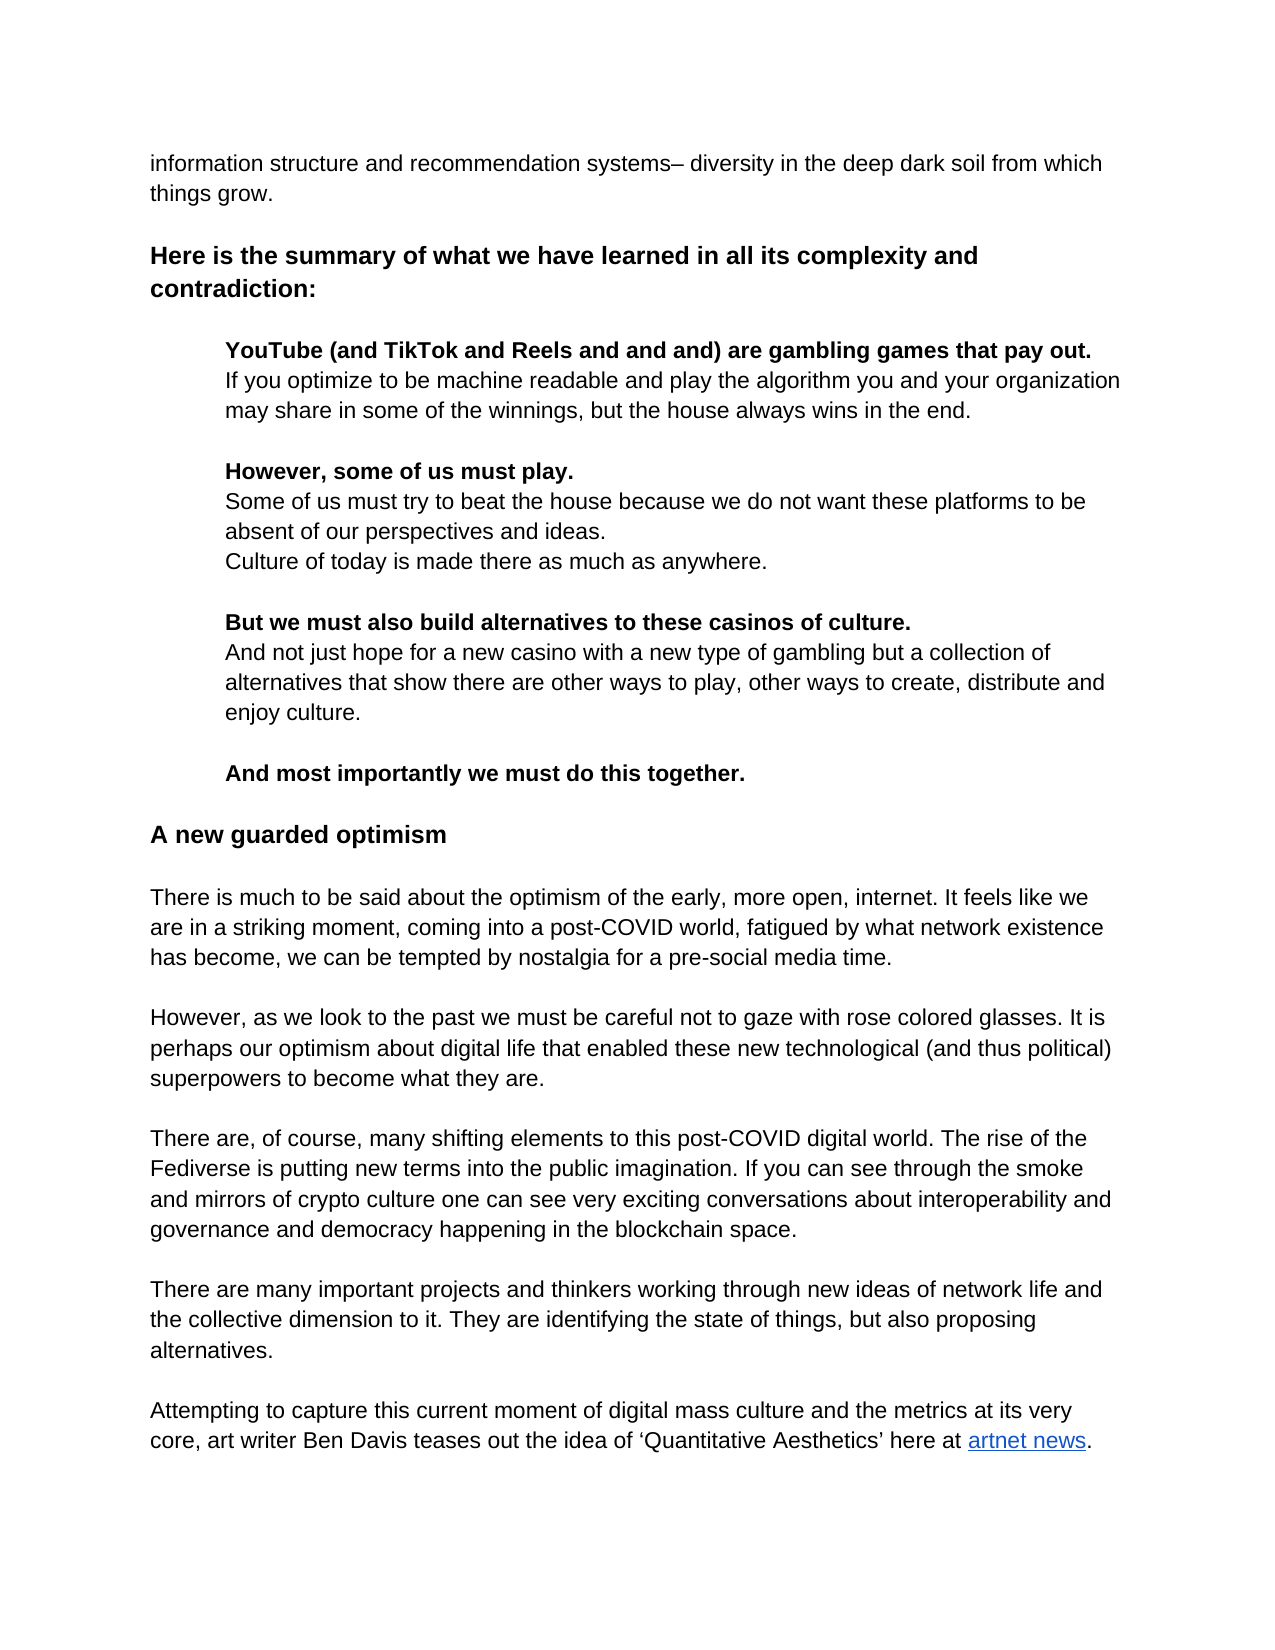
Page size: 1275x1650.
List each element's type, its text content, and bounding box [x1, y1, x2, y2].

text If you optimize to be machine readable and play the algorithm you and your organization may share in some of the winnings, but the house always wins in the end. [225, 367, 1125, 424]
text And most importantly we must do this together. [225, 760, 1125, 786]
text But we must also build alternatives to these casinos of culture. [225, 609, 1125, 635]
text Culture of today is made there as much as anywhere. [225, 548, 1125, 575]
text However, some of us must play. [225, 458, 1125, 484]
text And not just hope for a new casino with a new type of gambling but a collection of alternatives that show there are other ways to play, other ways to create, distribute and enjoy culture. [225, 639, 1125, 726]
text However, as we look to the past we must be careful not to gaze with rose colored glasses. It is perhaps our optimism about digital life that enabled these new technological (and thus political) superpowers to become what they are. [150, 1004, 1125, 1091]
text There is much to be said about the optimism of the early, more open, internet. It feels like we are in a striking moment, coming into a post-COVID world, fatigued by what network existence has become, we can be tempted by nostalgia for a pre-social media time. [150, 883, 1125, 970]
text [150, 150, 1125, 207]
text There are many important projects and thinkers working through new ideas of network life and the collective dimension to it. They are identifying the state of things, but also proposing alternatives. [150, 1276, 1125, 1363]
text Some of us must try to beat the house because we do not want these platforms to be absent of our perspectives and ideas. [225, 488, 1125, 544]
text There are, of course, many shifting elements to this post-COVID digital world. The rise of the Fediverse is putting new terms into the public imagination. If you can see through the smoke and mirrors of crypto culture one can see very exciting conversations about interoperability and governance and democracy happening in the blockchain space. [150, 1125, 1125, 1242]
subtitle Here is the summary of what we have learned in all its complexity and contradiction: [150, 241, 1125, 302]
subtitle A new guarded optimism [150, 820, 1125, 849]
text YouTube (and TikTok and Reels and and and) are gambling games that pay out. [225, 337, 1125, 363]
text Attempting to capture this current moment of digital mass culture and the metrics at its very core, art writer Ben Davis teases out the idea of ‘Quantitative Aesthetics’ here at artnet news. [150, 1397, 1125, 1453]
